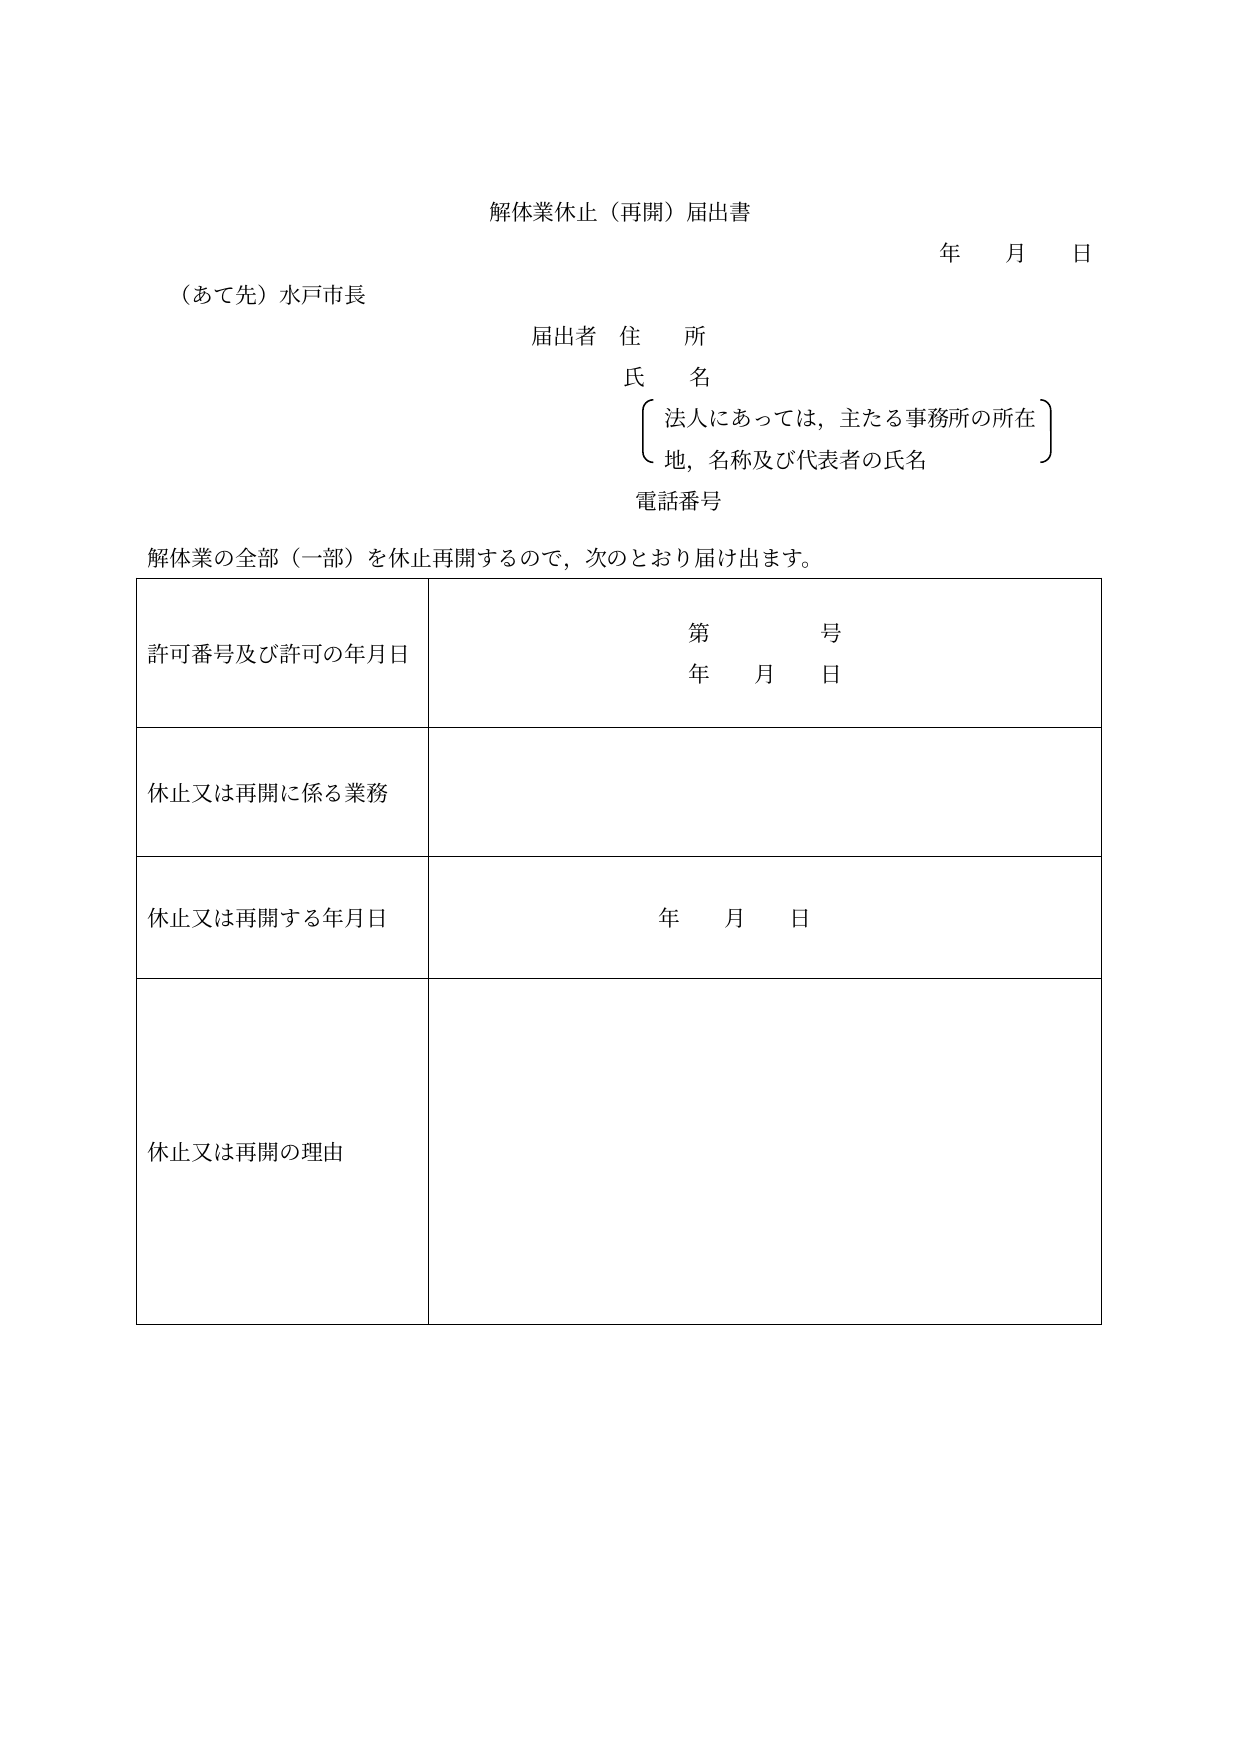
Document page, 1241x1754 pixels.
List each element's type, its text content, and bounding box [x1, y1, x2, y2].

table_cell 休止又は再開する年月日 [137, 857, 428, 978]
table_cell 休止又は再開の理由 [137, 979, 428, 1324]
table_cell 休止又は再開に係る業務 [137, 728, 428, 856]
text 届出者 住 所 [531, 314, 1092, 356]
table_cell [429, 728, 1101, 856]
text 法人にあっては，主たる事務所の所在地，名称及び代表者の氏名 [664, 397, 1048, 479]
text （あて先）水戸市長 [148, 273, 1092, 314]
text 電話番号 [635, 479, 1092, 521]
text 解体業の全部（一部）を休止再開するので，次のとおり届け出ます。 [148, 536, 1092, 577]
text 解体業休止（再開）届出書 [148, 191, 1092, 232]
text 氏 名 [536, 356, 1092, 397]
text 年 月 日 [148, 232, 1092, 273]
table_cell 年 月 日 [429, 857, 1101, 978]
table_header 許可番号及び許可の年月日 [137, 579, 428, 727]
table_header 第 号 年 月 日 [429, 579, 1101, 727]
table_cell [429, 979, 1101, 1324]
